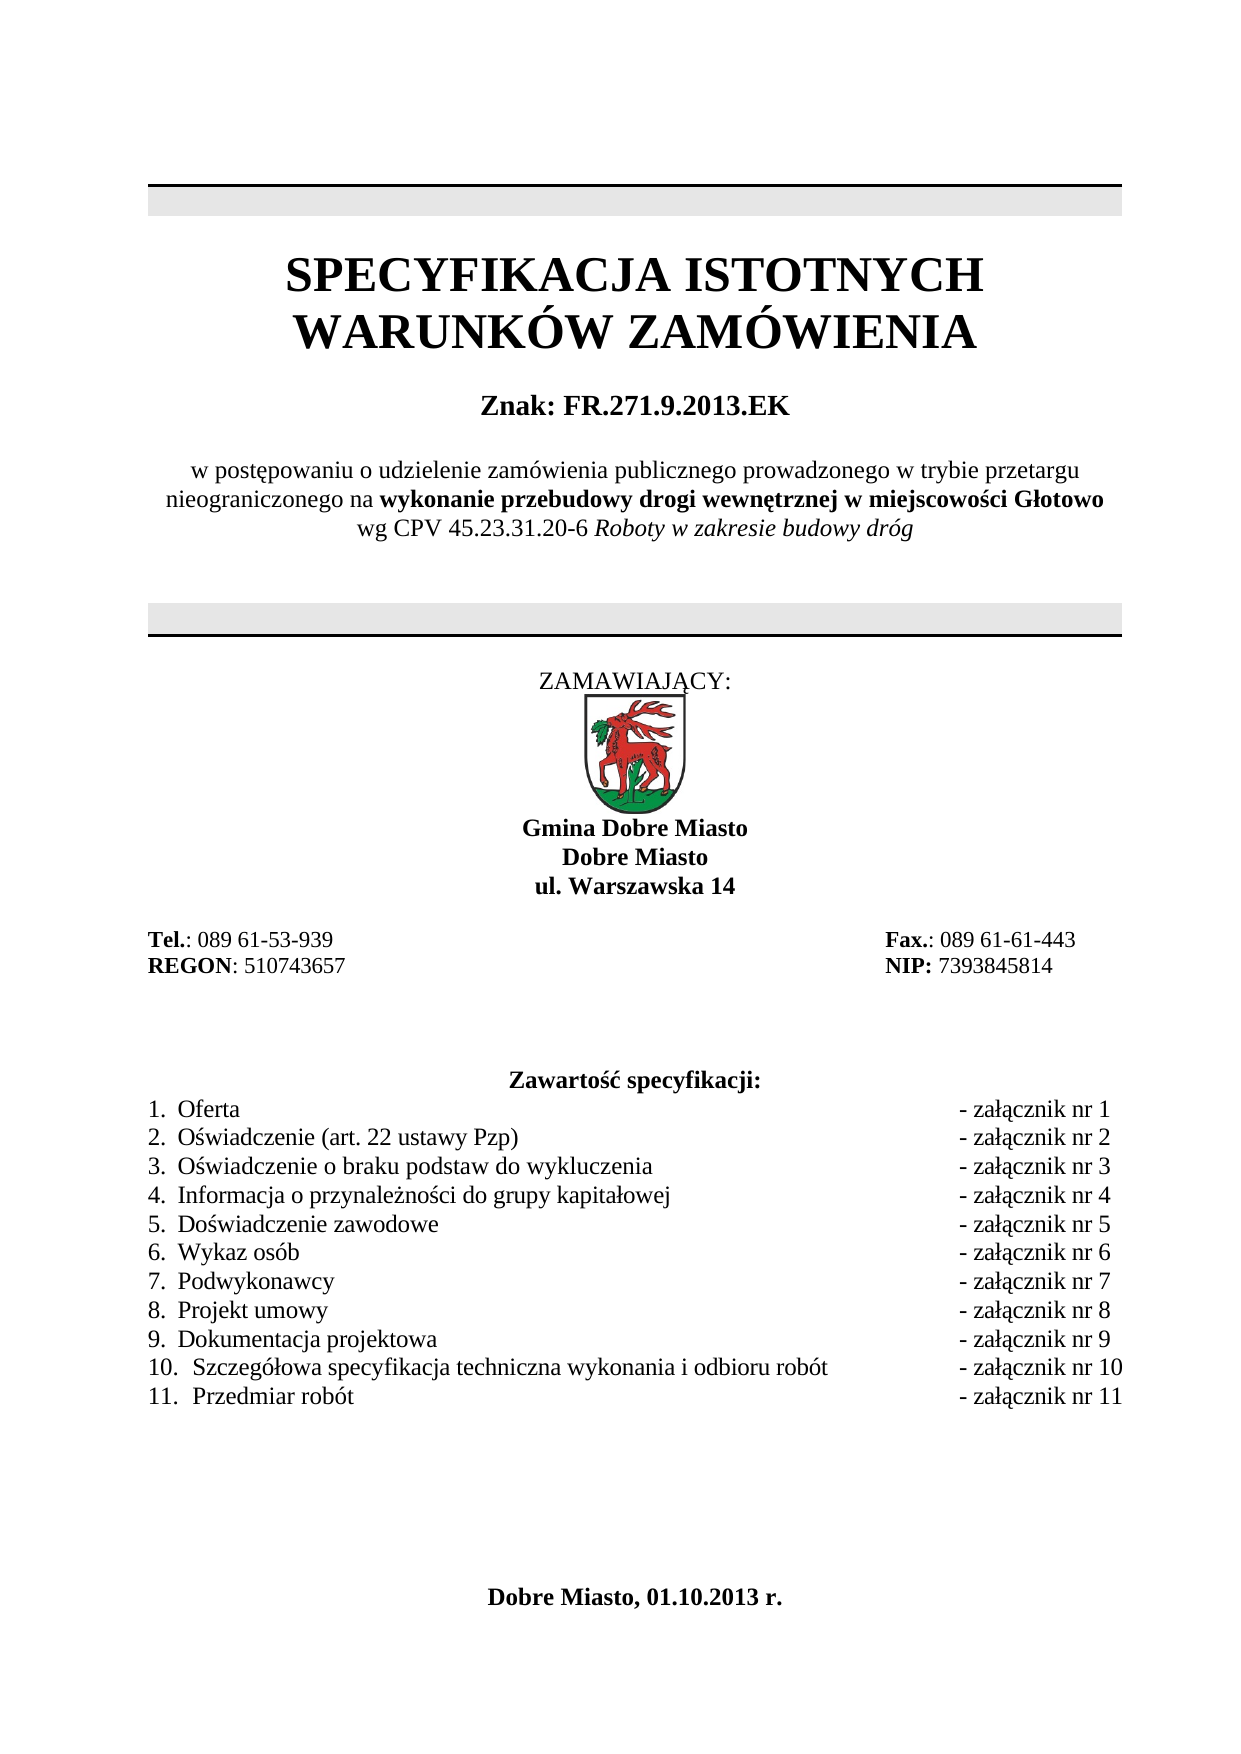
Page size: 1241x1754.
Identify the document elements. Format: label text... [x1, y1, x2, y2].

text w postępowaniu o udzielenie zamówienia publicznego prowadzonego w trybie przetargu nieograniczonego na wykonanie przebudowy drogi wewnętrznej w miejscowości Głotowo [148, 455, 1122, 513]
text Dobre Miasto [148, 842, 1122, 871]
list Projekt umowy - załącznik nr 8 [148, 1295, 1152, 1324]
text Gmina Dobre Miasto [148, 813, 1122, 842]
list Dokumentacja projektowa - załącznik nr 9 [148, 1324, 1152, 1352]
list Oferta - załącznik nr 1 [148, 1094, 1152, 1122]
text WARUNKÓW ZAMÓWIENIA [148, 302, 1122, 359]
list Oświadczenie o braku podstaw do wykluczenia - załącznik nr 3 [148, 1151, 1152, 1180]
list Podwykonawcy - załącznik nr 7 [148, 1266, 1152, 1295]
list Szczegółowa specyfikacja techniczna wykonania i odbioru robót - załącznik nr 10 [148, 1352, 1152, 1381]
list Wykaz osób - załącznik nr 6 [148, 1237, 1152, 1266]
text SPECYFIKACJA ISTOTNYCH [148, 244, 1122, 302]
list Informacja o przynależności do grupy kapitałowej - załącznik nr 4 [148, 1180, 1152, 1209]
picture [584, 694, 686, 814]
text wg CPV 45.23.31.20-6 Roboty w zakresie budowy dróg [148, 513, 1122, 541]
text Znak: FR.271.9.2013.EK [148, 388, 1122, 422]
text ul. Warszawska 14 [148, 871, 1122, 900]
text REGON: 510743657 NIP: 7393845814 [148, 952, 1122, 979]
list Oświadczenie (art. 22 ustawy Pzp) - załącznik nr 2 [148, 1122, 1152, 1151]
text Zawartość specyfikacji: [148, 1065, 1122, 1094]
text Tel.: 089 61-53-939 Fax.: 089 61-61-443 [148, 926, 1122, 952]
text ZAMAWIAJĄCY: [148, 666, 1122, 694]
list Doświadczenie zawodowe - załącznik nr 5 [148, 1209, 1152, 1237]
text Dobre Miasto, 01.10.2013 r. [148, 1582, 1122, 1611]
list Przedmiar robót - załącznik nr 11 [148, 1381, 1152, 1410]
